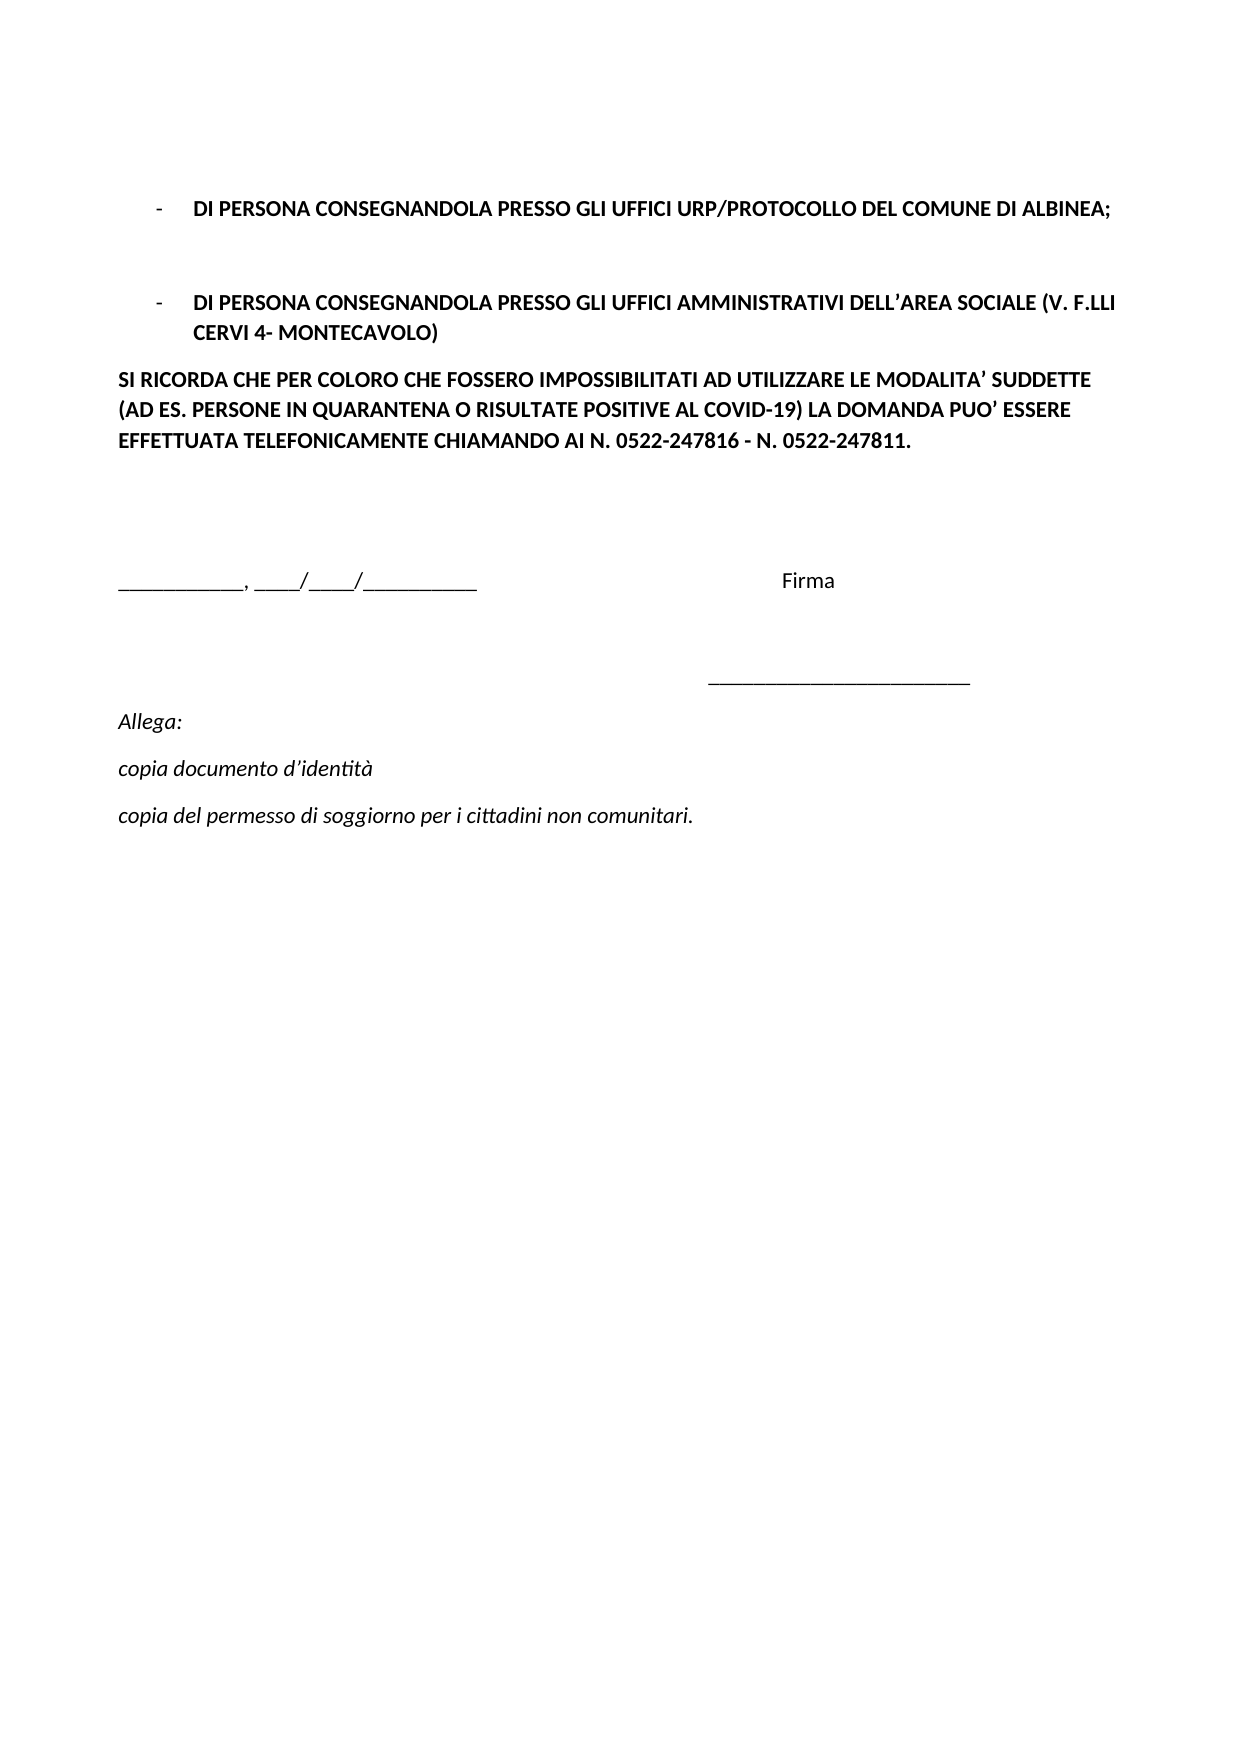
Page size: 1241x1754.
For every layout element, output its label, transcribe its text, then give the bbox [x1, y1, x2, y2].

text _______________________ [118, 660, 1122, 688]
text SI RICORDA CHE PER COLORO CHE FOSSERO IMPOSSIBILITATI AD UTILIZZARE LE MODALITA’ SUDDETTE (AD ES. PERSONE IN QUARANTENA O RISULTATE POSITIVE AL COVID-19) LA DOMANDA PUO’ ESSERE EFFETTUATA TELEFONICAMENTE CHIAMANDO AI N. 0522-247816 - N. 0522-247811. [118, 365, 1122, 454]
list DI PERSONA CONSEGNANDOLA PRESSO GLI UFFICI AMMINISTRATIVI DELL’AREA SOCIALE (V. F.LLI CERVI 4- MONTECAVOLO) [156, 288, 1122, 346]
list DI PERSONA CONSEGNANDOLA PRESSO GLI UFFICI URP/PROTOCOLLO DEL COMUNE DI ALBINEA; [156, 194, 1122, 222]
text ___________, ____/____/__________ Firma [118, 566, 1122, 594]
text copia del permesso di soggiorno per i cittadini non comunitari. [118, 801, 1122, 829]
text Allega: [118, 707, 1122, 735]
text copia documento d’identità [118, 754, 1122, 782]
